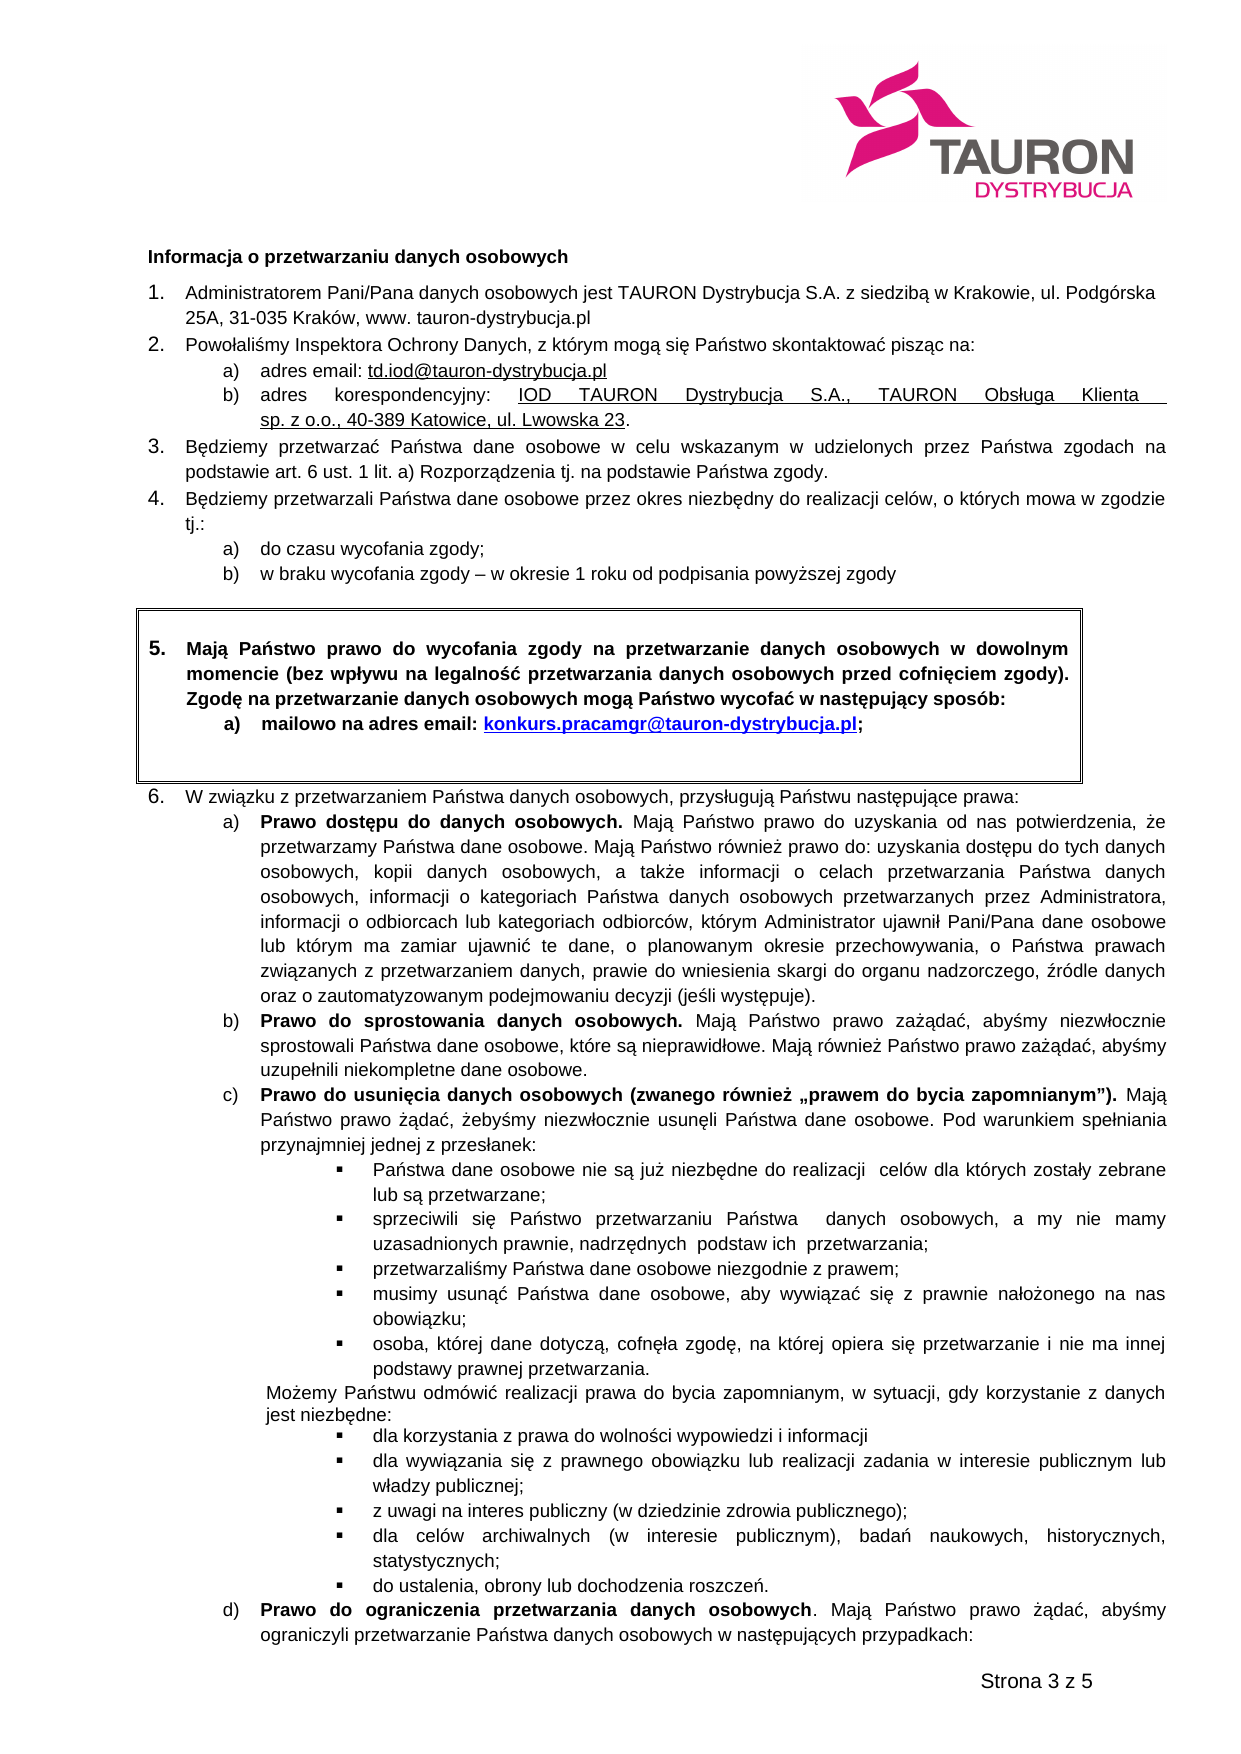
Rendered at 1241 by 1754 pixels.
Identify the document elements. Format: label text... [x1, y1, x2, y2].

list dla wywiązania się z prawnego obowiązku lub realizacji zadania w interesie publicznym lub władzy publicznej; [335, 1450, 1167, 1497]
list Powołaliśmy Inspektora Ochrony Danych, z którym mogą się Państwo skontaktować pisząc na: [148, 332, 1167, 356]
list Prawo do usunięcia danych osobowych (zwanego również „prawem do bycia zapomnianym”). Mają Państwo prawo żądać, żebyśmy niezwłocznie usunęli Państwa dane osobowe. Pod warunkiem spełniania przynajmniej jednej z przesłanek: [223, 1084, 1167, 1155]
list przetwarzaliśmy Państwa dane osobowe niezgodnie z prawem; [335, 1258, 1167, 1279]
list dla celów archiwalnych (w interesie publicznym), badań naukowych, historycznych, statystycznych; [335, 1525, 1167, 1571]
list adres korespondencyjny: IOD TAURON Dystrybucja S.A., TAURON Obsługa Klienta sp. z o.o., 40-389 Katowice, ul. Lwowska 23. [223, 384, 1167, 431]
list Będziemy przetwarzali Państwa dane osobowe przez okres niezbędny do realizacji celów, o których mowa w zgodzie tj.: [148, 486, 1167, 534]
list Administratorem Pani/Pana danych osobowych jest TAURON Dystrybucja S.A. z siedzibą w Krakowie, ul. Podgórska 25A, 31-035 Kraków, www. tauron-dystrybucja.pl [148, 280, 1167, 329]
list Prawo dostępu do danych osobowych. Mają Państwo prawo do uzyskania od nas potwierdzenia, że przetwarzamy Państwa dane osobowe. Mają Państwo również prawo do: uzyskania dostępu do tych danych osobowych, kopii danych osobowych, a także informacji o celach przetwarzania Państwa danych osobowych, informacji o kategoriach Państwa danych osobowych przetwarzanych przez Administratora, informacji o odbiorcach lub kategoriach odbiorców, którym Administrator ujawnił Pani/Pana dane osobowe lub którym ma zamiar ujawnić te dane, o planowanym okresie przechowywania, o Państwa prawach związanych z przetwarzaniem danych, prawie do wniesienia skargi do organu nadzorczego, źródle danych oraz o zautomatyzowanym podejmowaniu decyzji (jeśli występuje). [223, 811, 1167, 1006]
table_header Mają Państwo prawo do wycofania zgody na przetwarzanie danych osobowych w dowolnym momencie (bez wpływu na legalność przetwarzania danych osobowych przed cofnięciem zgody). Zgodę na przetwarzanie danych osobowych mogą Państwo wycofać w następujący sposób: mailowo na adres email: konkurs.pracamgr@tauron-dystrybucja.pl; [139, 611, 1080, 781]
list z uwagi na interes publiczny (w dziedzinie zdrowia publicznego); [335, 1500, 1167, 1521]
list sprzeciwili się Państwo przetwarzaniu Państwa danych osobowych, a my nie mamy uzasadnionych prawnie, nadrzędnych podstaw ich przetwarzania; [335, 1208, 1167, 1254]
text Informacja o przetwarzaniu danych osobowych [148, 246, 1167, 267]
list Państwa dane osobowe nie są już niezbędne do realizacji celów dla których zostały zebrane lub są przetwarzane; [335, 1158, 1167, 1205]
list do ustalenia, obrony lub dochodzenia roszczeń. [335, 1574, 1167, 1596]
list Będziemy przetwarzać Państwa dane osobowe w celu wskazanym w udzielonych przez Państwa zgodach na podstawie art. 6 ust. 1 lit. a) Rozporządzenia tj. na podstawie Państwa zgody. [148, 434, 1167, 482]
list W związku z przetwarzaniem Państwa danych osobowych, przysługują Państwu następujące prawa: [148, 784, 1167, 808]
list do czasu wycofania zgody; [223, 538, 1167, 559]
picture [800, 44, 1167, 202]
list osoba, której dane dotyczą, cofnęła zgodę, na której opiera się przetwarzanie i nie ma innej podstawy prawnej przetwarzania. [335, 1332, 1167, 1379]
list Prawo do ograniczenia przetwarzania danych osobowych. Mają Państwo prawo żądać, abyśmy ograniczyli przetwarzanie Państwa danych osobowych w następujących przypadkach: [223, 1599, 1167, 1646]
text Możemy Państwu odmówić realizacji prawa do bycia zapomnianym, w sytuacji, gdy korzystanie z danych jest niezbędne: [266, 1382, 1167, 1425]
list w braku wycofania zgody – w okresie 1 roku od podpisania powyższej zgody [223, 562, 1167, 584]
list musimy usunąć Państwa dane osobowe, aby wywiązać się z prawnie nałożonego na nas obowiązku; [335, 1283, 1167, 1329]
list Prawo do sprostowania danych osobowych. Mają Państwo prawo zażądać, abyśmy niezwłocznie sprostowali Państwa dane osobowe, które są nieprawidłowe. Mają również Państwo prawo zażądać, abyśmy uzupełnili niekompletne dane osobowe. [223, 1010, 1167, 1081]
list dla korzystania z prawa do wolności wypowiedzi i informacji [335, 1425, 1167, 1447]
list adres email: td.iod@tauron-dystrybucja.pl [223, 359, 1167, 381]
